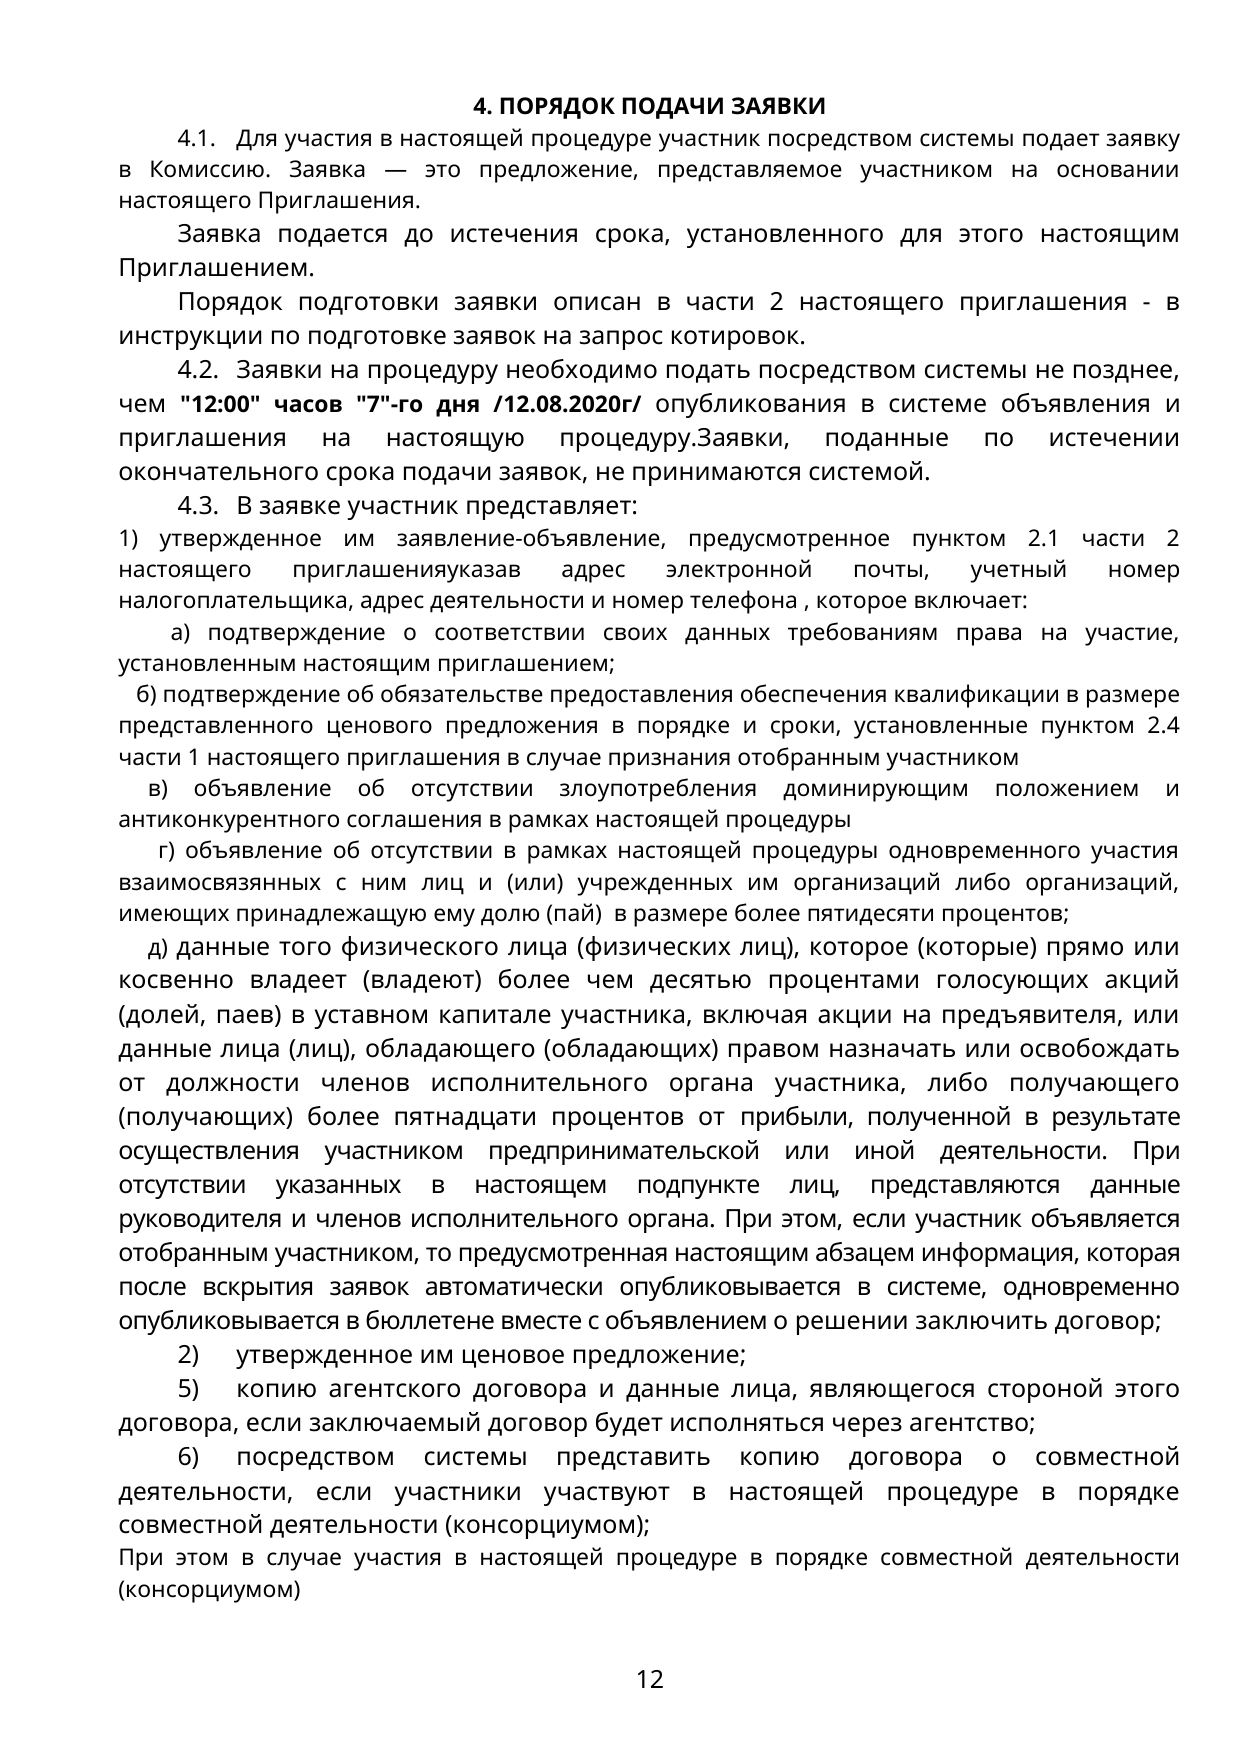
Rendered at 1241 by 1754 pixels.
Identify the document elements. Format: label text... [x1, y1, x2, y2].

text 4. ПОРЯДОК ПОДАЧИ ЗАЯВКИ [118, 90, 1181, 122]
text 5) копию агентского договора и данные лица, являющегося стороной этого договора, если заключаемый договор будет исполняться через агентство; [118, 1371, 1181, 1439]
text в) объявление об отсутствии злоупотребления доминирующим положением и антиконкурентного соглашения в рамках настоящей процедуры [118, 772, 1181, 834]
text а) подтверждение о соответствии своих данных требованиям права на участие, установленным настоящим приглашением; [118, 616, 1181, 678]
text 4.1. Для участия в настоящей процедуре участник посредством системы подает заявку в Комиссию. Заявка — это предложение, представляемое участником на основании настоящего Приглашения. [118, 122, 1181, 215]
text 6) посредством системы представить копию договора о совместной деятельности, если участники участвуют в настоящей процедуре в порядке совместной деятельности (консорциумом); [118, 1439, 1181, 1541]
text Заявка подается до истечения срока, установленного для этого настоящим Приглашением. [118, 215, 1181, 283]
text д) данные того физического лица (физических лиц), которое (которые) прямо или косвенно владеет (владеют) более чем десятью процентами голосующих акций (долей, паев) в уставном капитале участника, включая акции на предъявителя, или данные лица (лиц), обладающего (обладающих) правом назначать или освобождать от должности членов исполнительного органа участника, либо получающего (получающих) более пятнадцати процентов от прибыли, полученной в результате осуществления участником предпринимательской или иной деятельности. При отсутствии указанных в настоящем подпункте лиц, представляются данные руководителя и членов исполнительного органа. При этом, если участник объявляется отобранным участником, то предусмотренная настоящим абзацем информация, которая после вскрытия заявок автоматически опубликовывается в системе, одновременно опубликовывается в бюллетене вместе с объявлением о решении заключить договор; [118, 928, 1181, 1337]
text б) подтверждение об обязательстве предоставления обеспечения квалификации в размере представленного ценового предложения в порядке и сроки, установленные пунктом 2.4 части 1 настоящего приглашения в случае признания отобранным участником [118, 678, 1181, 772]
text 4.3. В заявке участник представляет: [118, 488, 1181, 522]
text 1) утвержденное им заявление-объявление, предусмотренное пунктом 2.1 части 2 настоящего приглашенияуказав адрес электронной почты, учетный номер налогоплательщика, адрес деятельности и номер телефона , которое включает: [118, 522, 1181, 616]
text 2) утвержденное им ценовое предложение; [118, 1337, 1181, 1371]
text Порядок подготовки заявки описан в части 2 настоящего приглашения - в инструкции по подготовке заявок на запрос котировок. [118, 283, 1181, 352]
text г) объявление об отсутствии в рамках настоящей процедуры одновременного участия взаимосвязянных с ним лиц и (или) учрежденных им организаций либо организаций, имеющих принадлежащую ему долю (пай) в размере более пятидесяти процентов; [118, 834, 1181, 928]
text 4.2. Заявки на процедуру необходимо подать посредством системы не позднее, чем "12:00" часов "7"-го дня /12.08.2020г/ опубликования в системе объявления и приглашения на настоящую процедуру.Заявки, поданные по истечении окончательного срока подачи заявок, не принимаются системой. [118, 352, 1181, 488]
text При этом в случае участия в настоящей процедуре в порядке совместной деятельности (консорциумом) [118, 1541, 1181, 1604]
